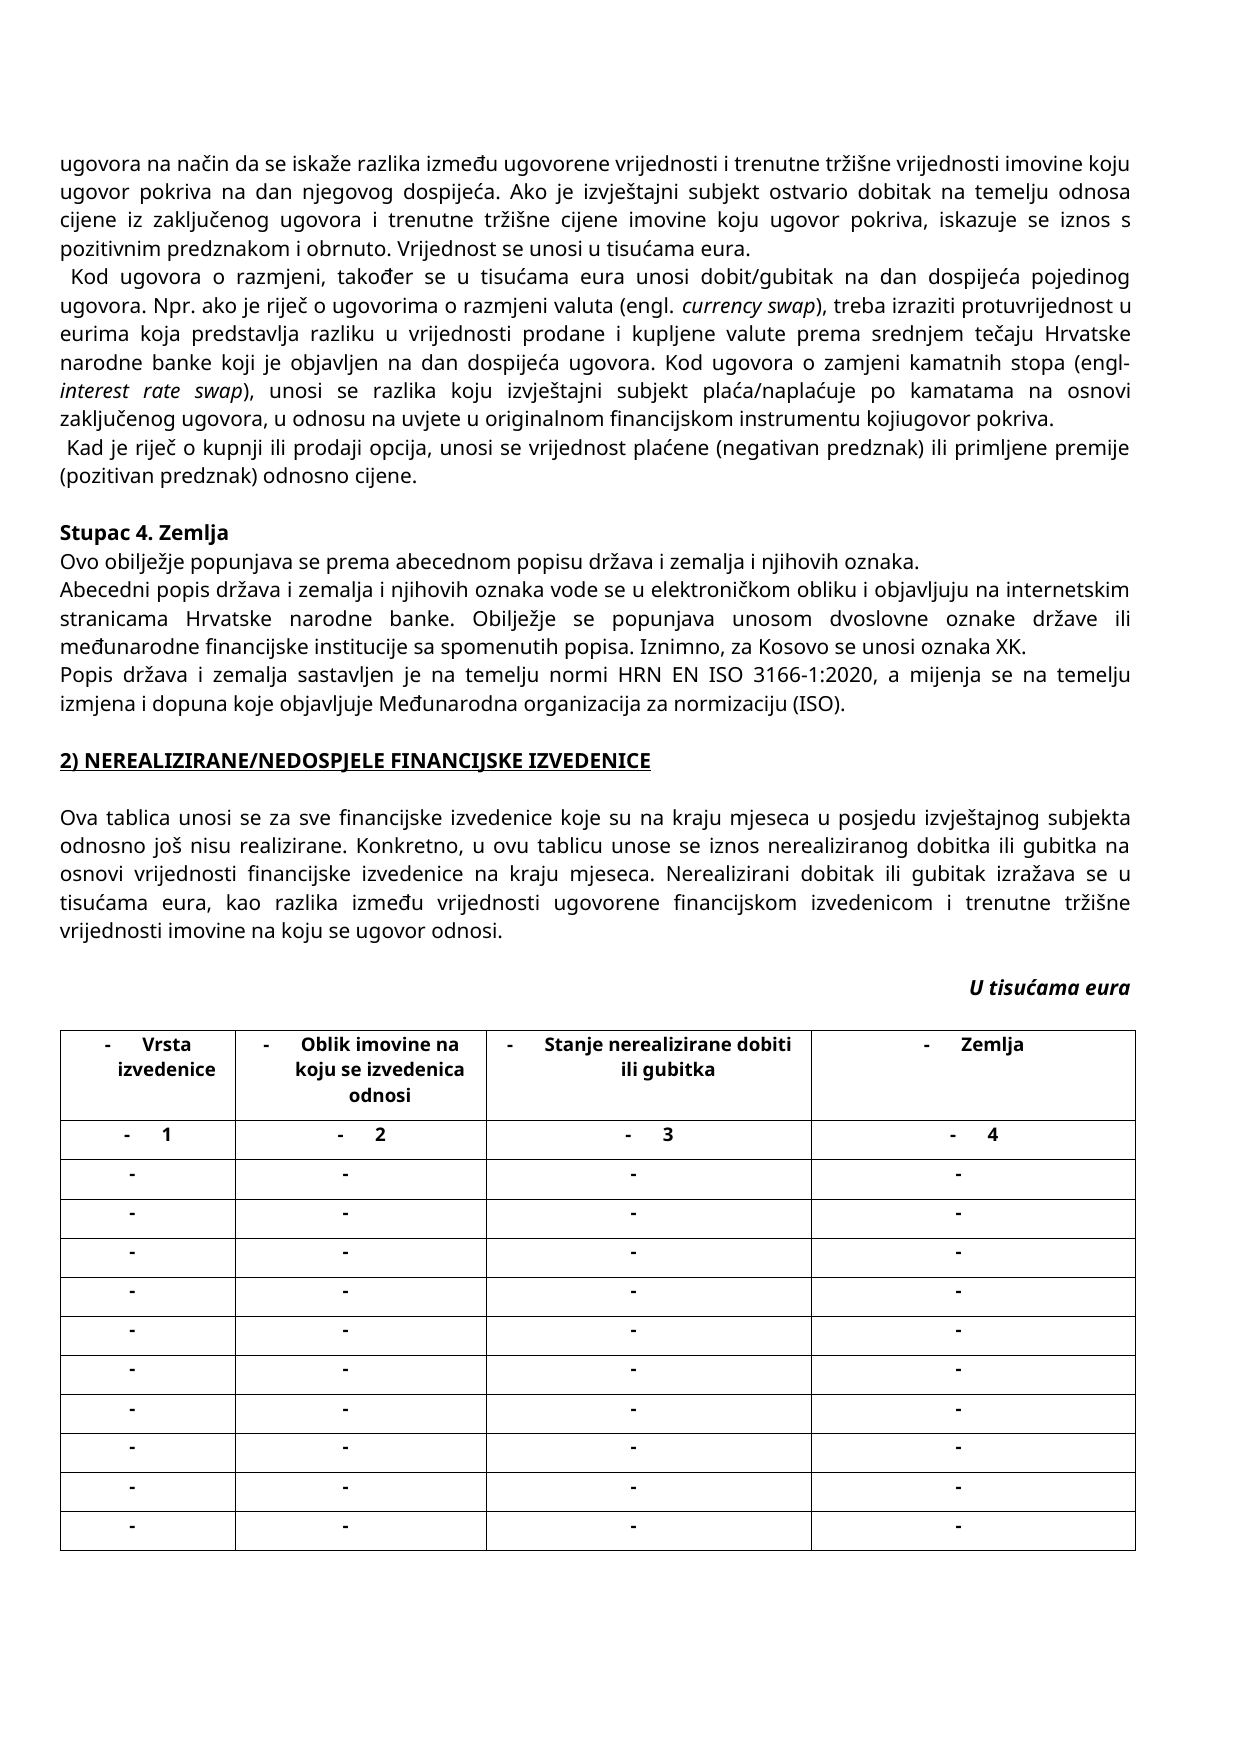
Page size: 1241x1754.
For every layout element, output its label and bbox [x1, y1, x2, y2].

table_cell [56, 148, 1136, 1579]
